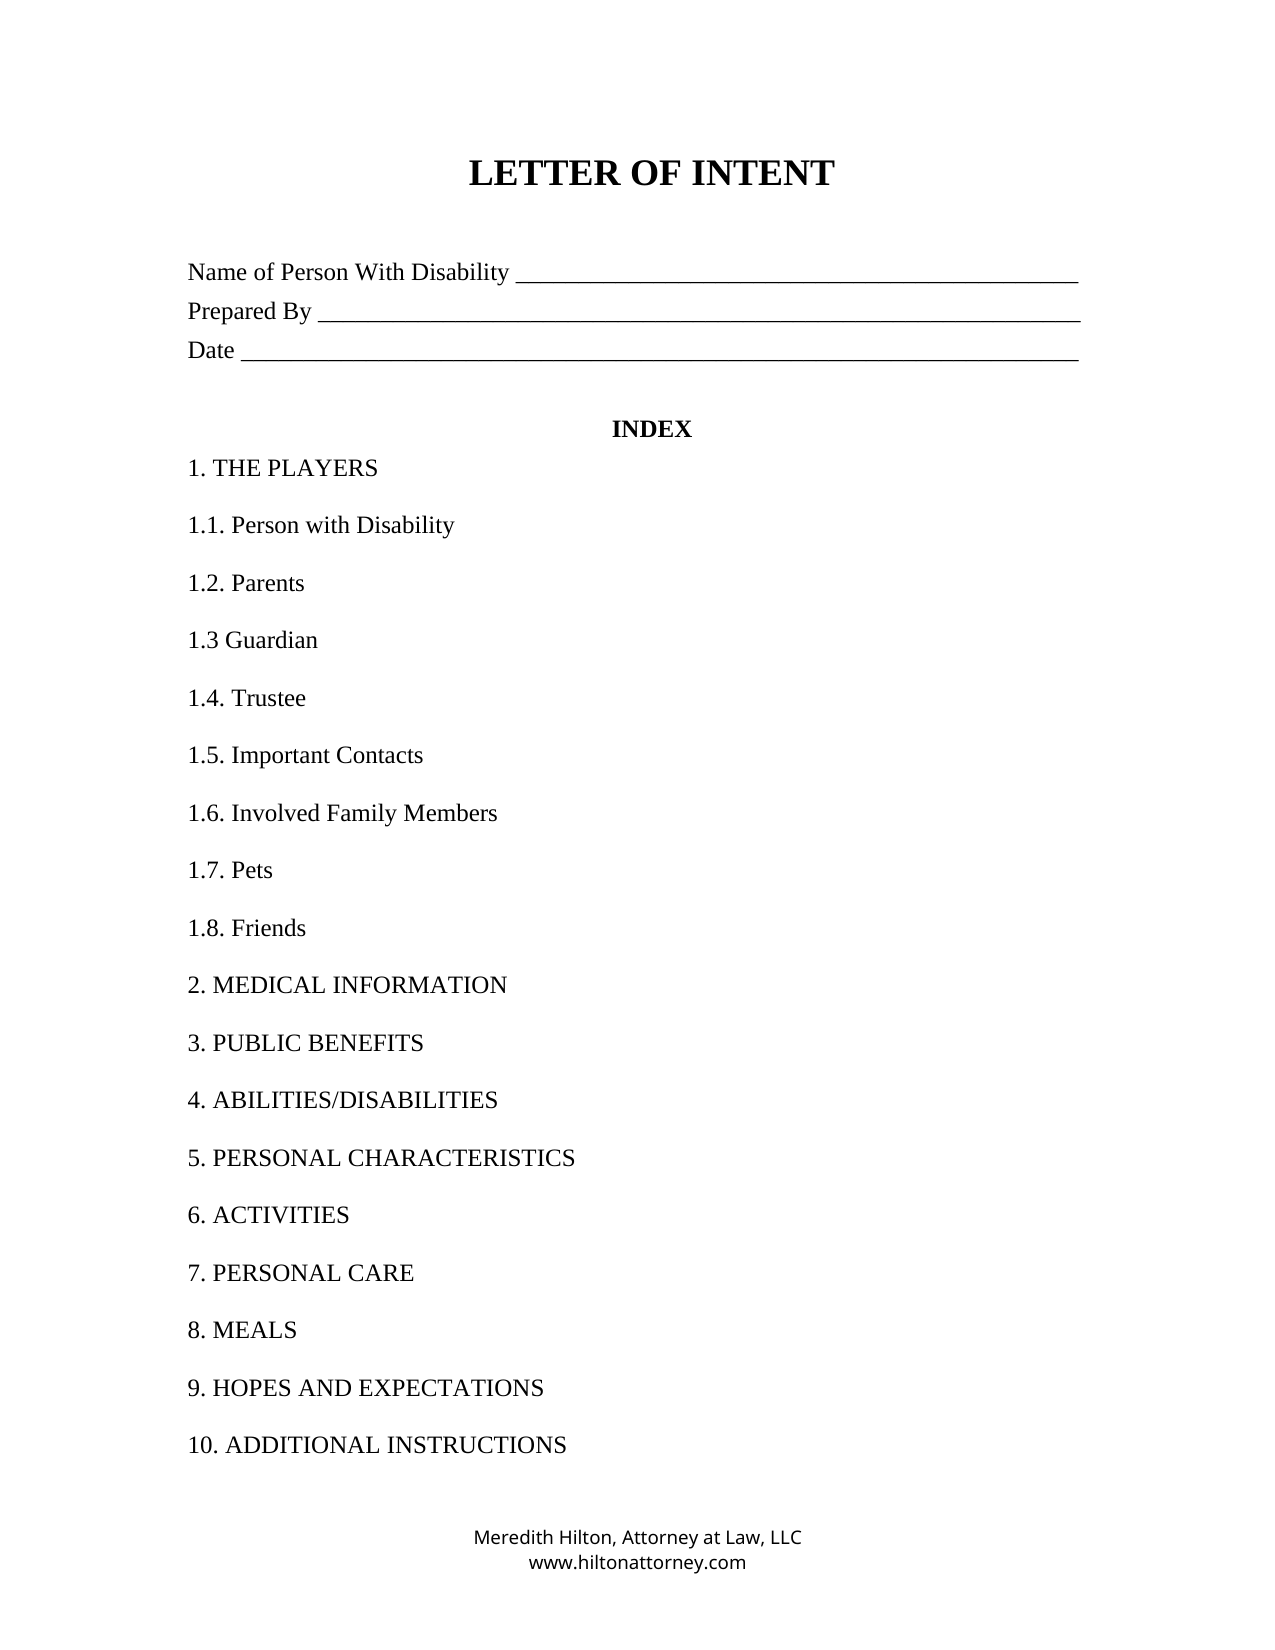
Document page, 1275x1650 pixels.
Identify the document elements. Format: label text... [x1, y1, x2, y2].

text 4. ABILITIES/DISABILITIES [187, 1085, 1087, 1114]
text 1.1. Person with Disability [187, 510, 1087, 539]
text Date ___________________________________________________________________ [187, 335, 1087, 364]
text 1. THE PLAYERS [187, 453, 1087, 482]
text Name of Person With Disability _____________________________________________ [187, 257, 1087, 286]
text 5. PERSONAL CHARACTERISTICS [187, 1143, 1087, 1172]
text 1.2. Parents [187, 568, 1087, 597]
text Prepared By _____________________________________________________________ [187, 296, 1087, 325]
text 2. MEDICAL INFORMATION [187, 970, 1087, 999]
text 1.7. Pets [187, 855, 1087, 884]
text INDEX [187, 414, 1087, 442]
text 1.8. Friends [187, 913, 1087, 942]
text 10. ADDITIONAL INSTRUCTIONS [187, 1430, 1087, 1459]
text 1.3 Guardian [187, 625, 1087, 654]
text 3. PUBLIC BENEFITS [187, 1028, 1087, 1057]
text 1.5. Important Contacts [187, 740, 1087, 769]
text 8. MEALS [187, 1315, 1087, 1344]
text 1.4. Trustee [187, 683, 1087, 712]
text 1.6. Involved Family Members [187, 798, 1087, 827]
text 9. HOPES AND EXPECTATIONS [187, 1373, 1087, 1402]
text 7. PERSONAL CARE [187, 1258, 1087, 1287]
text 6. ACTIVITIES [187, 1200, 1087, 1229]
text LETTER OF INTENT [187, 150, 1087, 193]
